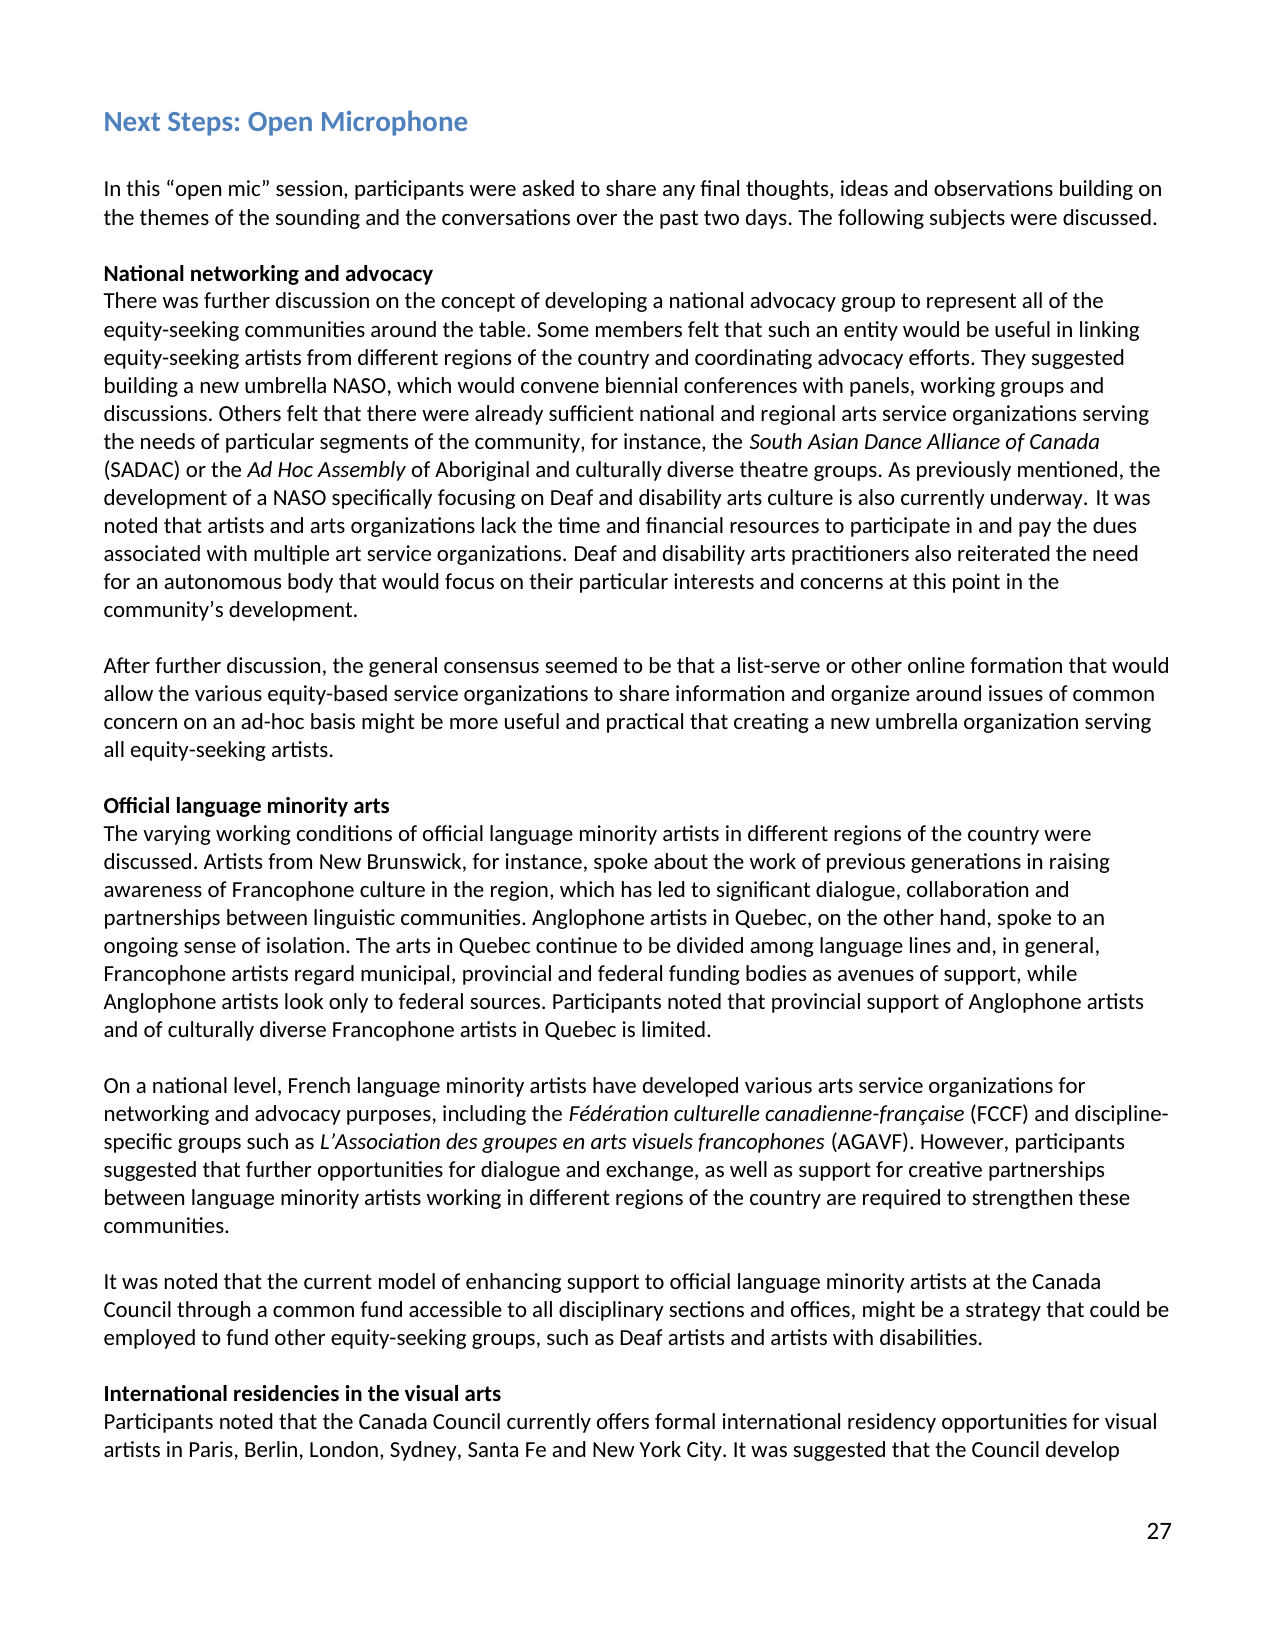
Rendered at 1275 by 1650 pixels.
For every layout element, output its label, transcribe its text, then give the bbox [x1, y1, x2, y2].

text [103, 1407, 1172, 1463]
text National networking and advocacy [103, 259, 1172, 287]
text The varying working conditions of official language minority artists in different regions of the country were discussed. Artists from New Brunswick, for instance, spoke about the work of previous generations in raising awareness of Francophone culture in the region, which has led to significant dialogue, collaboration and partnerships between linguistic communities. Anglophone artists in Quebec, on the other hand, spoke to an ongoing sense of isolation. The arts in Quebec continue to be divided among language lines and, in general, Francophone artists regard municipal, provincial and federal funding bodies as avenues of support, while Anglophone artists look only to federal sources. Participants noted that provincial support of Anglophone artists and of culturally diverse Francophone artists in Quebec is limited. [103, 819, 1172, 1043]
text International residencies in the visual arts [103, 1379, 1172, 1407]
text There was further discussion on the concept of developing a national advocacy group to represent all of the equity-seeking communities around the table. Some members felt that such an entity would be useful in linking equity-seeking artists from different regions of the country and coordinating advocacy efforts. They suggested building a new umbrella NASO, which would convene biennial conferences with panels, working groups and discussions. Others felt that there were already sufficient national and regional arts service organizations serving the needs of particular segments of the community, for instance, the South Asian Dance Alliance of Canada (SADAC) or the Ad Hoc Assembly of Aboriginal and culturally diverse theatre groups. As previously mentioned, the development of a NASO specifically focusing on Deaf and disability arts culture is also currently underway. It was noted that artists and arts organizations lack the time and financial resources to participate in and pay the dues associated with multiple art service organizations. Deaf and disability arts practitioners also reiterated the need for an autonomous body that would focus on their particular interests and concerns at this point in the community’s development. [103, 287, 1172, 623]
text It was noted that the current model of enhancing support to official language minority artists at the Canada Council through a common fund accessible to all disciplinary sections and offices, might be a strategy that could be employed to fund other equity-seeking groups, such as Deaf artists and artists with disabilities. [103, 1267, 1172, 1351]
text After further discussion, the general consensus seemed to be that a list-serve or other online formation that would allow the various equity-based service organizations to share information and organize around issues of common concern on an ad-hoc basis might be more useful and practical that creating a new umbrella organization serving all equity-seeking artists. [103, 651, 1172, 763]
text Next Steps: Open Microphone [103, 103, 1172, 139]
text Official language minority arts [103, 791, 1172, 819]
text On a national level, French language minority artists have developed various arts service organizations for networking and advocacy purposes, including the Fédération culturelle canadienne-française (FCCF) and discipline-specific groups such as L’Association des groupes en arts visuels francophones (AGAVF). However, participants suggested that further opportunities for dialogue and exchange, as well as support for creative partnerships between language minority artists working in different regions of the country are required to strengthen these communities. [103, 1071, 1172, 1239]
text In this “open mic” session, participants were asked to share any final thoughts, ideas and observations building on the themes of the sounding and the conversations over the past two days. The following subjects were discussed. [103, 174, 1172, 231]
